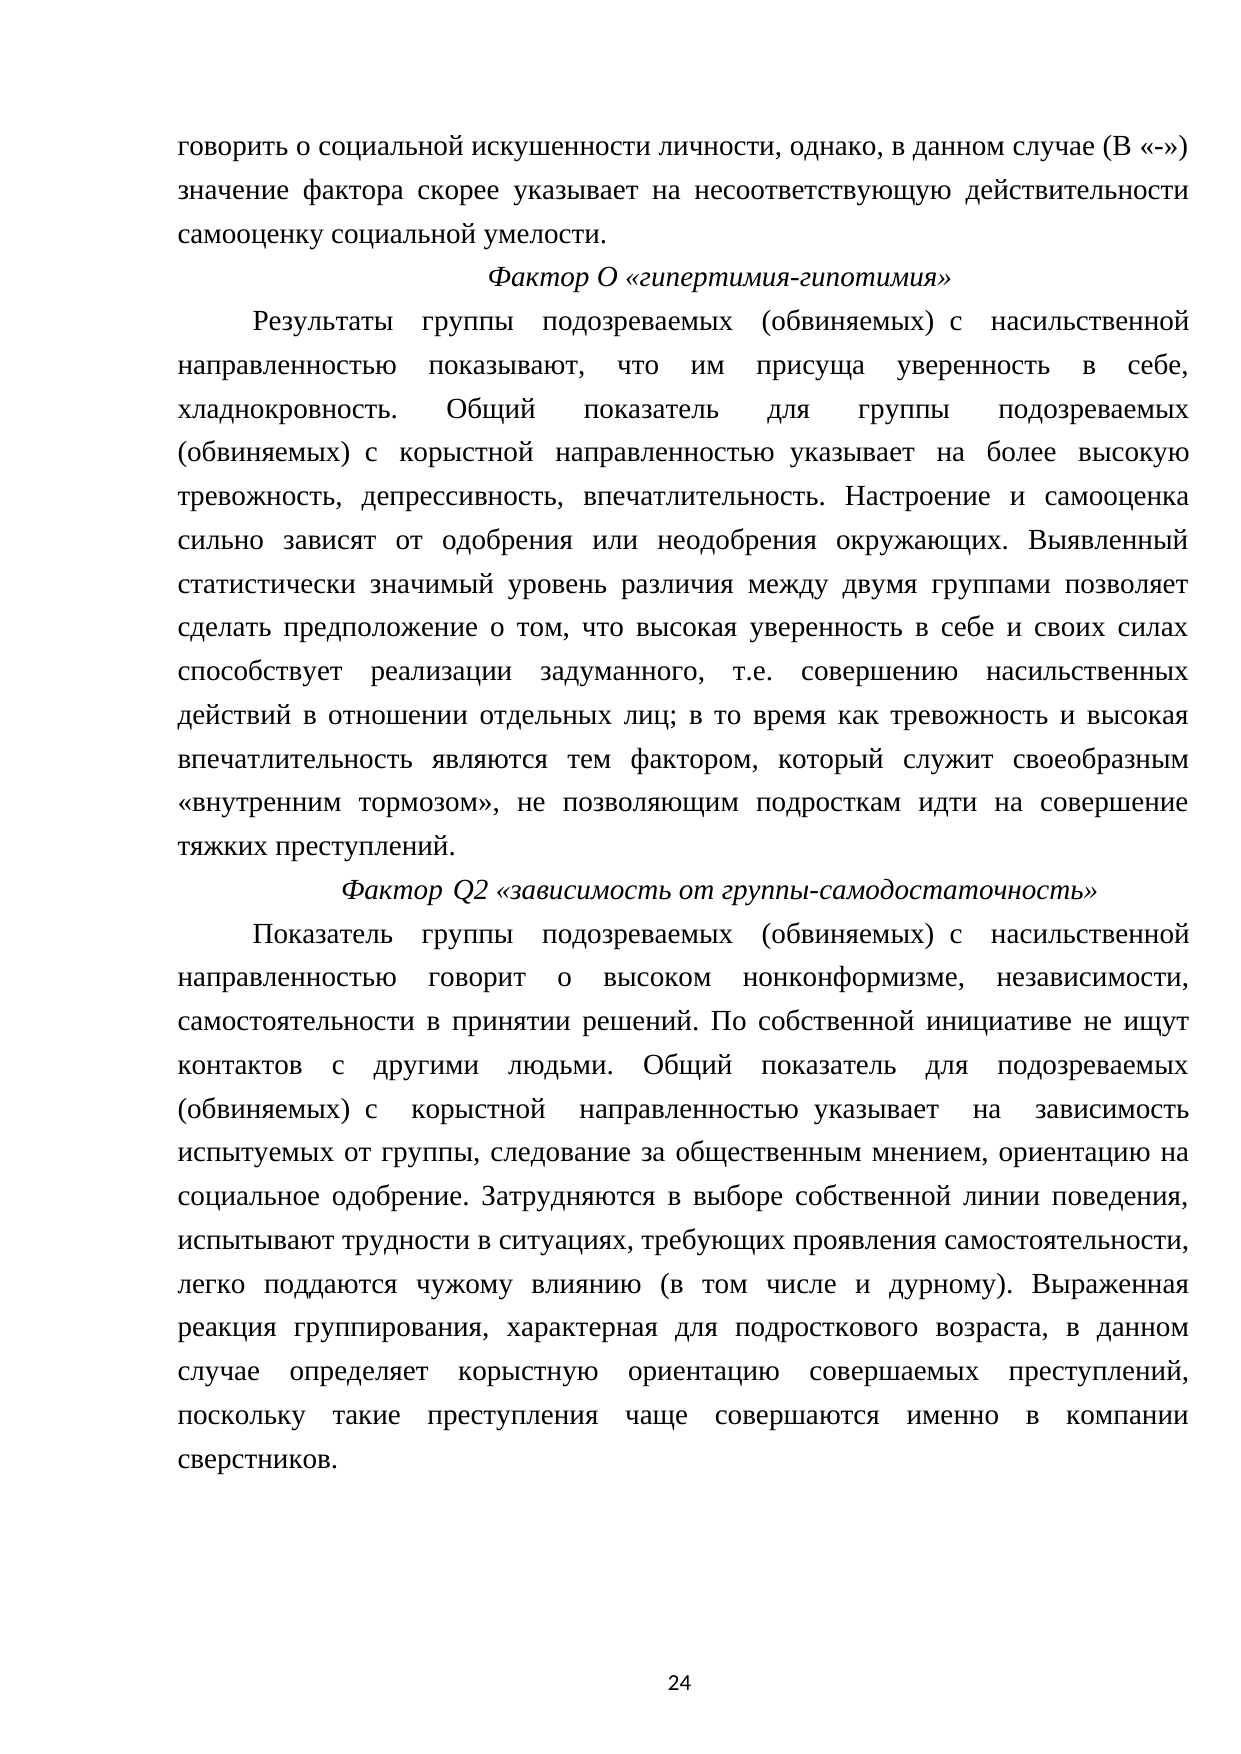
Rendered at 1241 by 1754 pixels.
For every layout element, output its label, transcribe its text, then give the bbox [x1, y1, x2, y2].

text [177, 118, 1189, 249]
text Фактор Q2 «зависимость от группы-самодостаточность» [177, 862, 1189, 906]
text Фактор О «гипертимия-гипотимия» [177, 249, 1189, 293]
text Показатель группы подозреваемых (обвиняемых) с насильственной направленностью говорит о высоком нонконформизме, независимости, самостоятельности в принятии решений. По собственной инициативе не ищут контактов с другими людьми. Общий показатель для подозреваемых (обвиняемых) с корыстной направленностью указывает на зависимость испытуемых от группы, следование за общественным мнением, ориентацию на социальное одобрение. Затрудняются в выборе собственной линии поведения, испытывают трудности в ситуациях, требующих проявления самостоятельности, легко поддаются чужому влиянию (в том числе и дурному). Выраженная реакция группирования, характерная для подросткового возраста, в данном случае определяет корыстную ориентацию совершаемых преступлений, поскольку такие преступления чаще совершаются именно в компании сверстников. [177, 906, 1189, 1474]
text Результаты группы подозреваемых (обвиняемых) с насильственной направленностью показывают, что им присуща уверенность в себе, хладнокровность. Общий показатель для группы подозреваемых (обвиняемых) с корыстной направленностью указывает на более высокую тревожность, депрессивность, впечатлительность. Настроение и самооценка сильно зависят от одобрения или неодобрения окружающих. Выявленный статистически значимый уровень различия между двумя группами позволяет сделать предположение о том, что высокая уверенность в себе и своих силах способствует реализации задуманного, т.е. совершению насильственных действий в отношении отдельных лиц; в то время как тревожность и высокая впечатлительность являются тем фактором, который служит своеобразным «внутренним тормозом», не позволяющим подросткам идти на совершение тяжких преступлений. [177, 293, 1189, 862]
